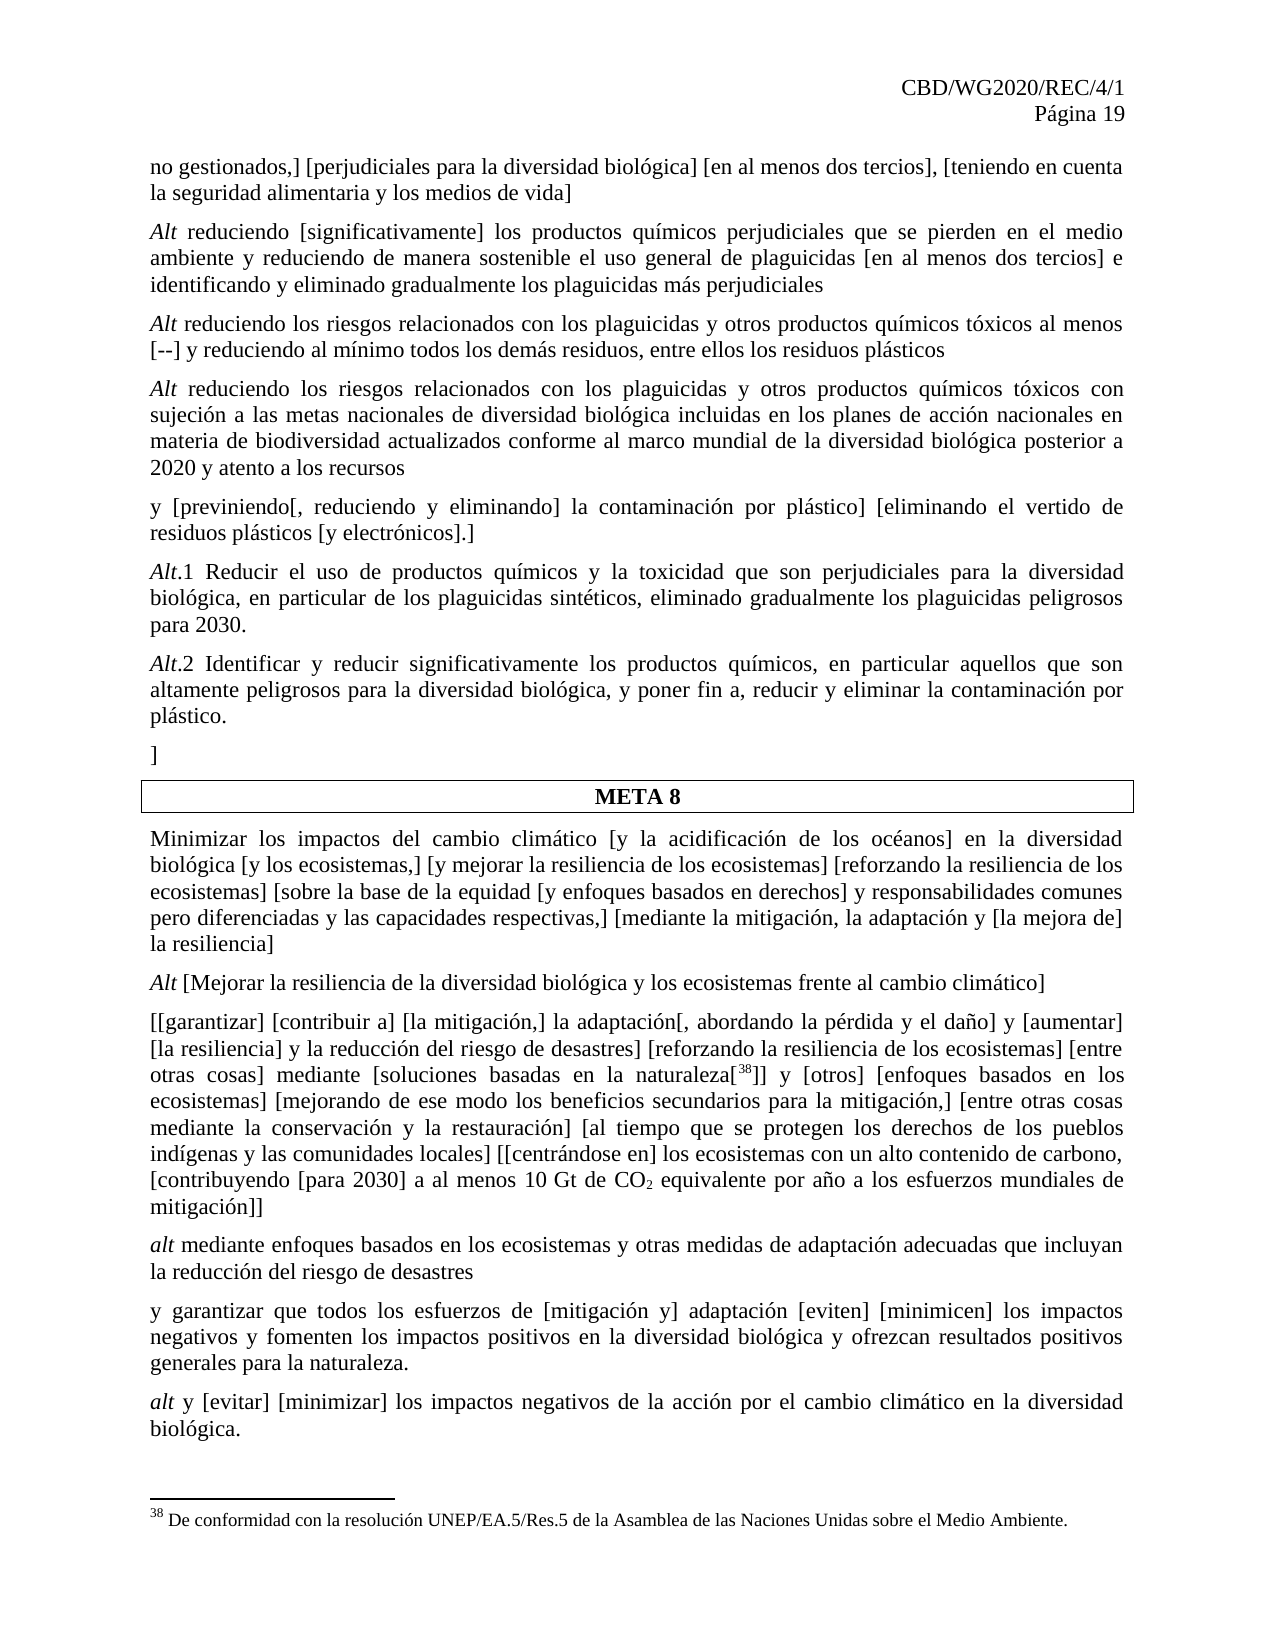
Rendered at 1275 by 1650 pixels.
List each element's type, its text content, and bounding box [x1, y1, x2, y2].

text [150, 153, 1125, 206]
text Minimizar los impactos del cambio climático [y la acidificación de los océanos] en la diversidad biológica [y los ecosistemas,] [y mejorar la resiliencia de los ecosistemas] [reforzando la resiliencia de los ecosistemas] [sobre la base de la equidad [y enfoques basados en derechos] y responsabilidades comunes pero diferenciadas y las capacidades respectivas,] [mediante la mitigación, la adaptación y [la mejora de] la resiliencia] [150, 825, 1125, 957]
text Alt.1 Reducir el uso de productos químicos y la toxicidad que son perjudiciales para la diversidad biológica, en particular de los plaguicidas sintéticos, eliminado gradualmente los plaguicidas peligrosos para 2030. [150, 558, 1125, 637]
text Alt [Mejorar la resiliencia de la diversidad biológica y los ecosistemas frente al cambio climático] [150, 969, 1125, 996]
text alt mediante enfoques basados en los ecosistemas y otras medidas de adaptación adecuadas que incluyan la reducción del riesgo de desastres [150, 1232, 1125, 1284]
text y garantizar que todos los esfuerzos de [mitigación y] adaptación [eviten] [minimicen] los impactos negativos y fomenten los impactos positivos en la diversidad biológica y ofrezcan resultados positivos generales para la naturaleza. [150, 1297, 1125, 1376]
text Alt.2 Identificar y reducir significativamente los productos químicos, en particular aquellos que son altamente peligrosos para la diversidad biológica, y poner fin a, reducir y eliminar la contaminación por plástico. [150, 649, 1125, 729]
text Alt reduciendo [significativamente] los productos químicos perjudiciales que se pierden en el medio ambiente y reduciendo de manera sostenible el uso general de plaguicidas [en al menos dos tercios] e identificando y eliminado gradualmente los plaguicidas más perjudiciales [150, 218, 1125, 297]
text ] [150, 741, 1125, 767]
text Alt reduciendo los riesgos relacionados con los plaguicidas y otros productos químicos tóxicos al menos [--] y reduciendo al mínimo todos los demás residuos, entre ellos los residuos plásticos [150, 310, 1125, 362]
text Alt reduciendo los riesgos relacionados con los plaguicidas y otros productos químicos tóxicos con sujeción a las metas nacionales de diversidad biológica incluidas en los planes de acción nacionales en materia de biodiversidad actualizados conforme al marco mundial de la diversidad biológica posterior a 2020 y atento a los recursos [150, 375, 1125, 480]
text alt y [evitar] [minimizar] los impactos negativos de la acción por el cambio climático en la diversidad biológica. [150, 1388, 1125, 1441]
text [[garantizar] [contribuir a] [la mitigación,] la adaptación[, abordando la pérdida y el daño] y [aumentar] [la resiliencia] y la reducción del riesgo de desastres] [reforzando la resiliencia de los ecosistemas] [entre otras cosas] mediante [soluciones basadas en la naturaleza[]] y [otros] [enfoques basados en los ecosistemas] [mejorando de ese modo los beneficios secundarios para la mitigación,] [entre otras cosas mediante la conservación y la restauración] [al tiempo que se protegen los derechos de los pueblos indígenas y las comunidades locales] [[centrándose en] los ecosistemas con un alto contenido de carbono, [contribuyendo [para 2030] a al menos 10 Gt de CO2 equivalente por año a los esfuerzos mundiales de mitigación]] [150, 1008, 1125, 1219]
text META 8 [142, 781, 1133, 812]
text y [previniendo[, reduciendo y eliminando] la contaminación por plástico] [eliminando el vertido de residuos plásticos [y electrónicos].] [150, 493, 1125, 546]
